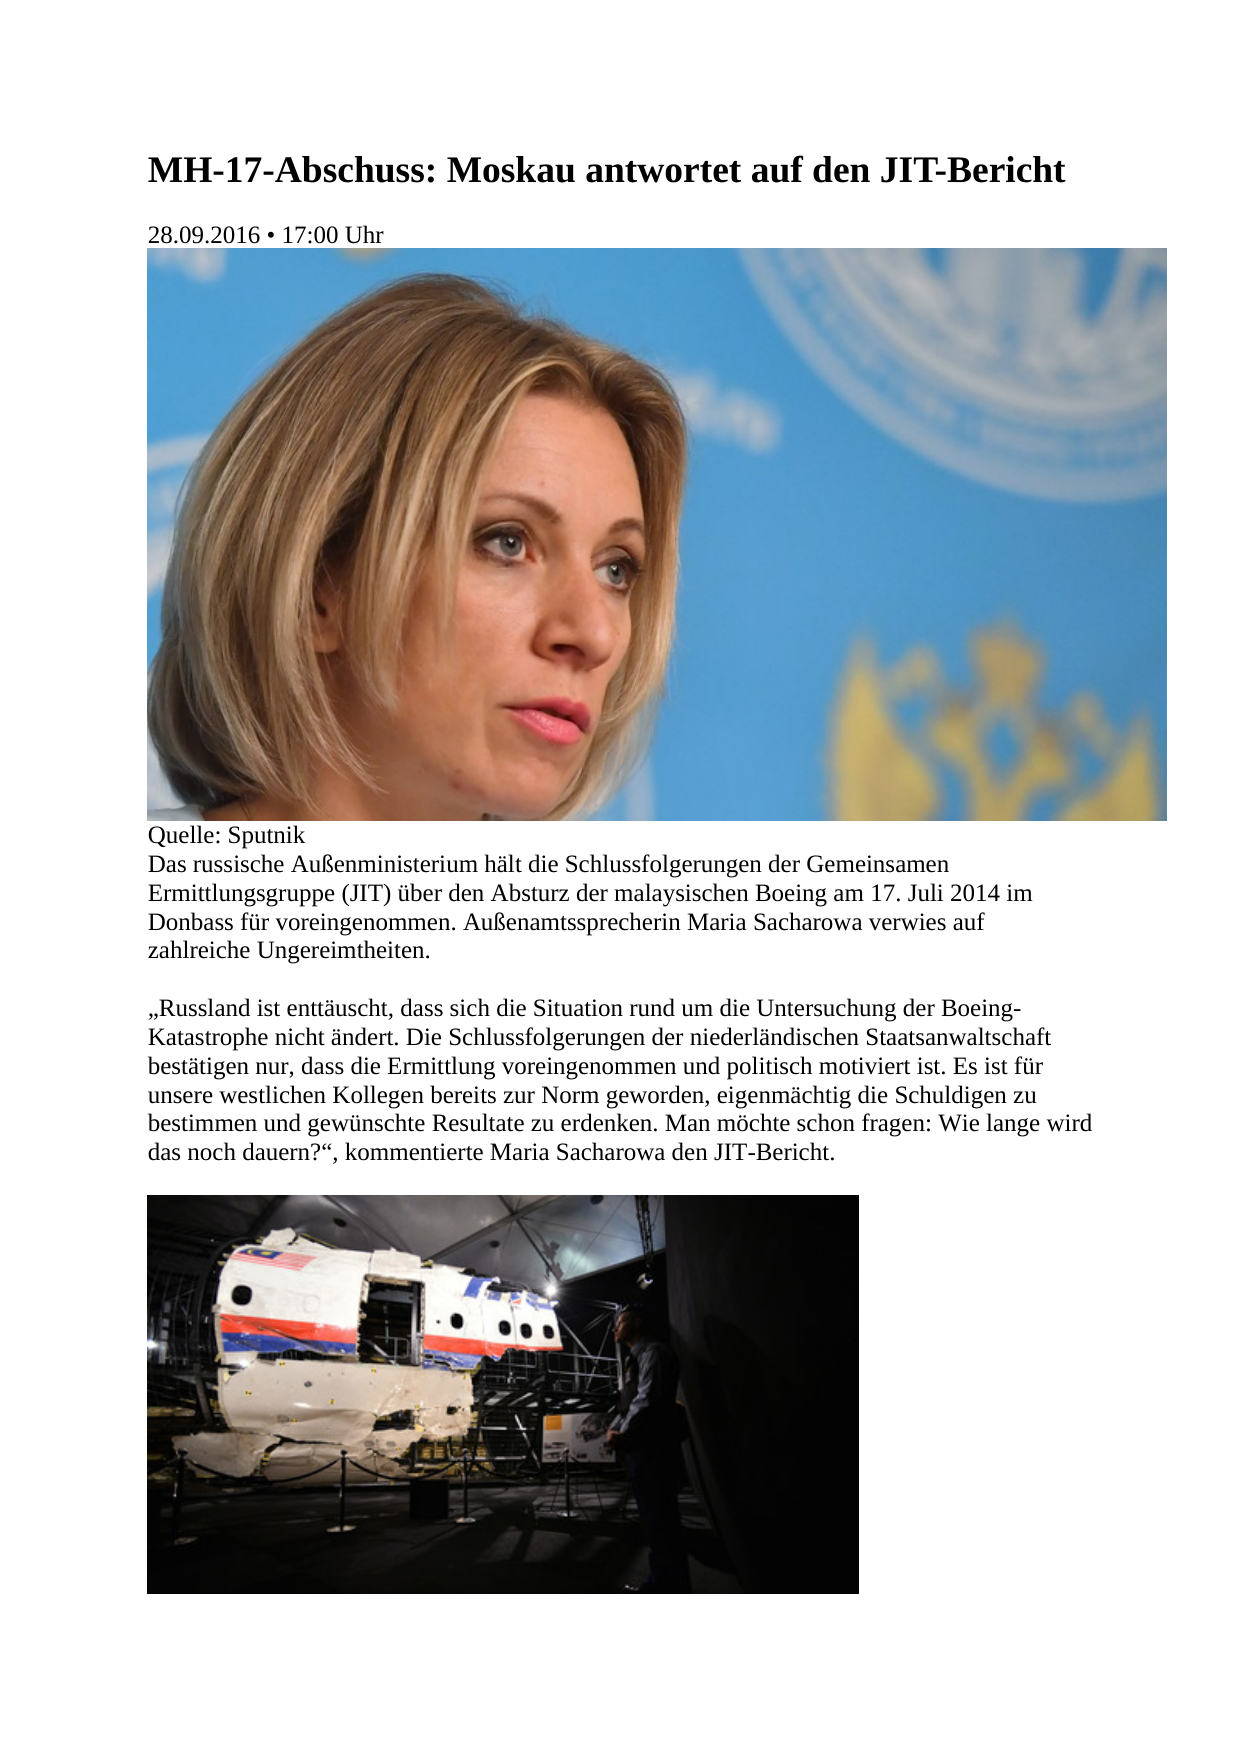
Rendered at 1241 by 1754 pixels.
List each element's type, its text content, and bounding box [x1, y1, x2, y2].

text Quelle: Sputnik [148, 821, 1093, 849]
text „Russland ist enttäuscht, dass sich die Situation rund um die Untersuchung der Boeing-Katastrophe nicht ändert. Die Schlussfolgerungen der niederländischen Staatsanwaltschaft bestätigen nur, dass die Ermittlung voreingenommen und politisch motiviert ist. Es ist für unsere westlichen Kollegen bereits zur Norm geworden, eigenmächtig die Schuldigen zu bestimmen und gewünschte Resultate zu erdenken. Man möchte schon fragen: Wie lange wird das noch dauern?“, kommentierte Maria Sacharowa den JIT-Bericht. [148, 993, 1093, 1166]
text 28.09.2016 • 17:00 Uhr [148, 220, 1093, 248]
text MH-17-Abschuss: Moskau antwortet auf den JIT-Bericht [148, 148, 1093, 191]
text Das russische Außenministerium hält die Schlussfolgerungen der Gemeinsamen Ermittlungsgruppe (JIT) über den Absturz der malaysischen Boeing am 17. Juli 2014 im Donbass für voreingenommen. Außenamtssprecherin Maria Sacharowa verwies auf zahlreiche Ungereimtheiten. [148, 849, 1093, 964]
picture [147, 248, 1167, 821]
picture [147, 1195, 859, 1594]
